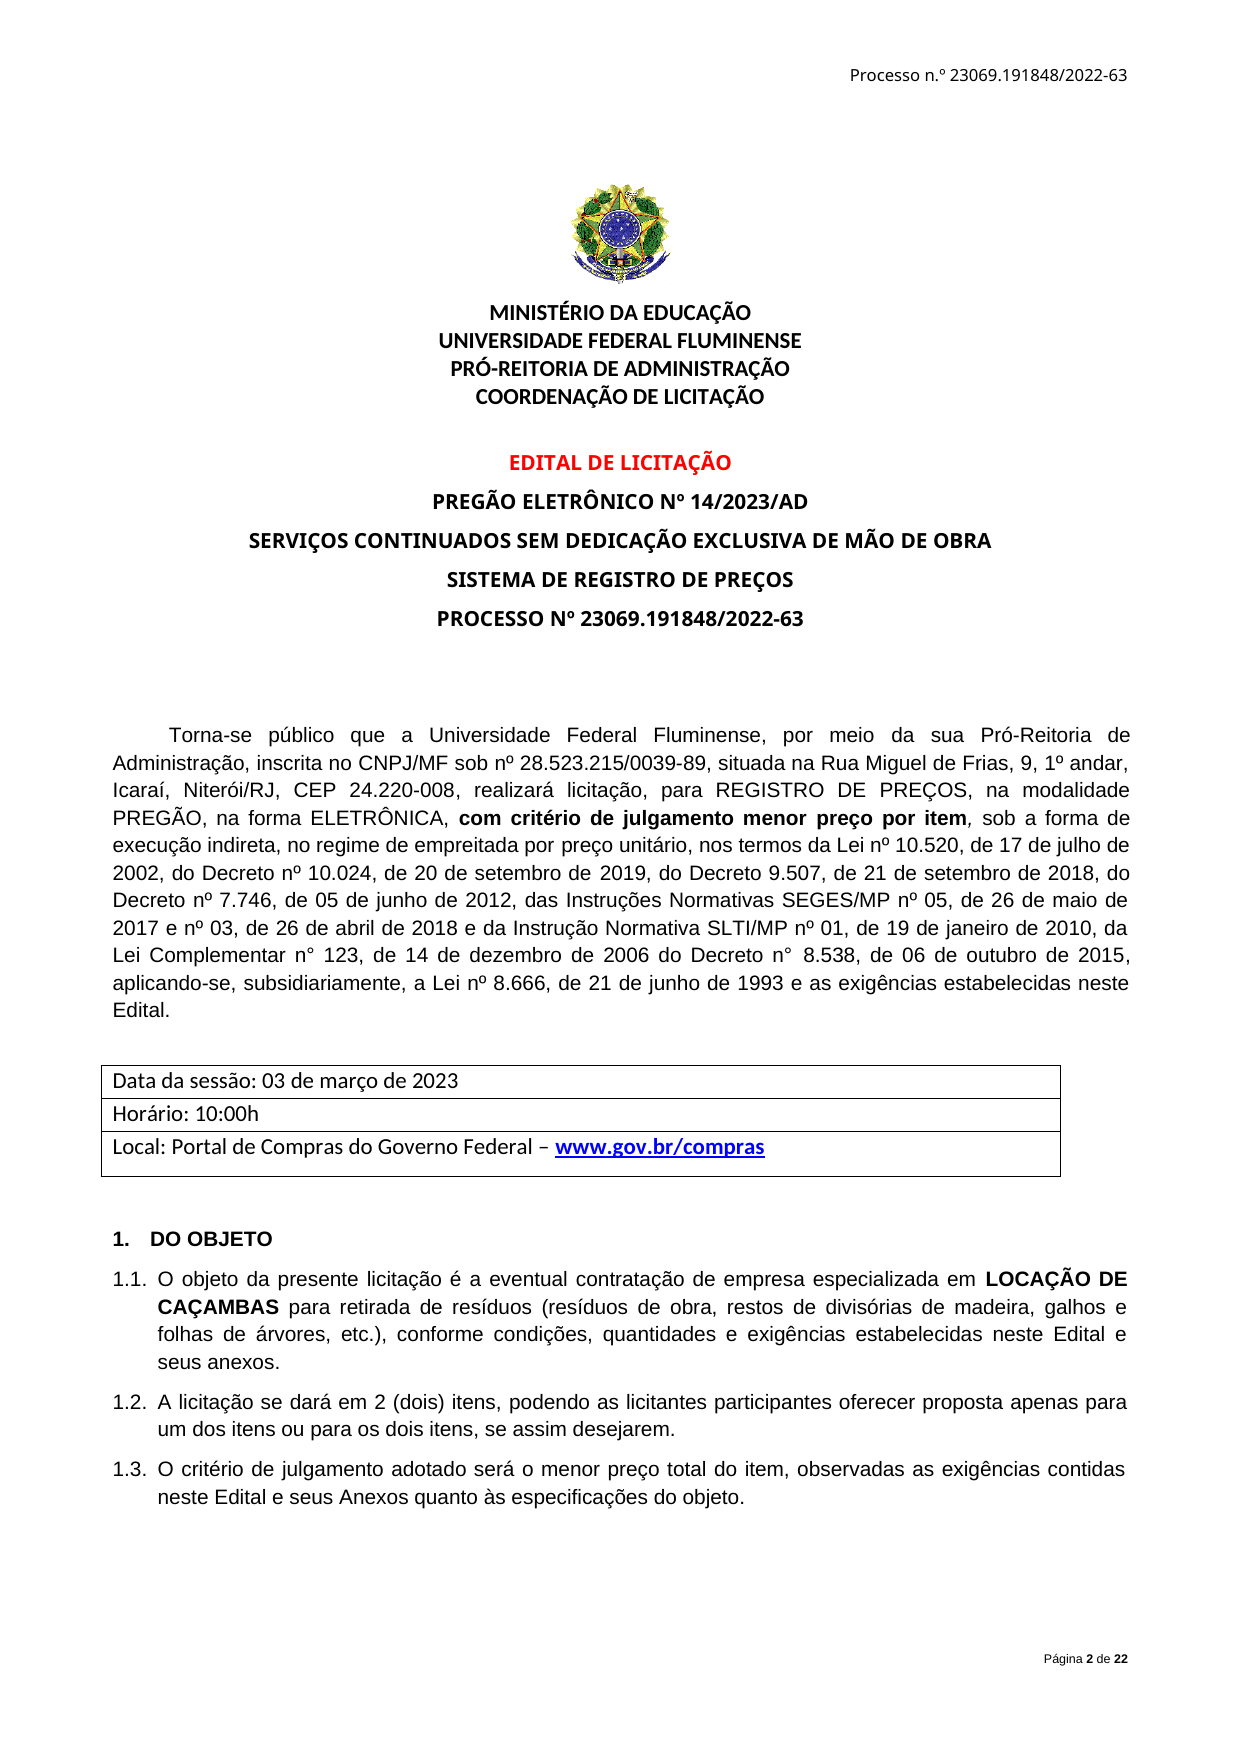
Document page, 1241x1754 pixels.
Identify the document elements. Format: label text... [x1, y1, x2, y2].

text EDITAL DE LICITAÇÃO [112, 448, 1128, 477]
list A licitação se dará em 2 (dois) itens, podendo as licitantes participantes oferecer proposta apenas para um dos itens ou para os dois itens, se assim desejarem. [112, 1390, 1128, 1441]
list DO OBJETO [112, 1227, 1129, 1251]
list O objeto da presente licitação é a eventual contratação de empresa especializada em LOCAÇÃO DE CAÇAMBAS para retirada de resíduos (resíduos de obra, restos de divisórias de madeira, galhos e folhas de árvores, etc.), conforme condições, quantidades e exigências estabelecidas neste Edital e seus anexos. [112, 1267, 1128, 1374]
text PREGÃO ELETRÔNICO Nº 14/2023/AD [112, 487, 1128, 516]
table_cell Horário: 10:00h [102, 1099, 1060, 1131]
text MINISTÉRIO DA EDUCAÇÃO [112, 298, 1128, 326]
list O critério de julgamento adotado será o menor preço total do item, observadas as exigências contidas neste Edital e seus Anexos quanto às especificações do objeto. [112, 1457, 1128, 1509]
table_header Data da sessão: 03 de março de 2023 [102, 1066, 1060, 1098]
text PROCESSO Nº 23069.191848/2022-63 [112, 604, 1128, 632]
text COORDENAÇÃO DE LICITAÇÃO [112, 382, 1128, 410]
text SERVIÇOS CONTINUADOS SEM DEDICAÇÃO EXCLUSIVA DE MÃO DE OBRA [112, 526, 1128, 555]
subtitle UNIVERSIDADE FEDERAL FLUMINENSE [112, 326, 1128, 354]
text Torna-se público que a Universidade Federal Fluminense, por meio da sua Pró-Reitoria de Administração, inscrita no CNPJ/MF sob nº 28.523.215/0039-89, situada na Rua Miguel de Frias, 9, 1º andar, Icaraí, Niterói/RJ, CEP 24.220-008, realizará licitação, para REGISTRO DE PREÇOS, na modalidade PREGÃO, na forma ELETRÔNICA, com critério de julgamento menor preço por item, sob a forma de execução indireta, no regime de empreitada por preço unitário, nos termos da Lei nº 10.520, de 17 de julho de 2002, do Decreto nº 10.024, de 20 de setembro de 2019, do Decreto 9.507, de 21 de setembro de 2018, do Decreto nº 7.746, de 05 de junho de 2012, das Instruções Normativas SEGES/MP nº 05, de 26 de maio de 2017 e nº 03, de 26 de abril de 2018 e da Instrução Normativa SLTI/MP nº 01, de 19 de janeiro de 2010, da Lei Complementar n° 123, de 14 de dezembro de 2006 do Decreto n° 8.538, de 06 de outubro de 2015, aplicando-se, subsidiariamente, a Lei nº 8.666, de 21 de junho de 1993 e as exigências estabelecidas neste Edital. [112, 723, 1131, 1022]
picture [567, 183, 673, 285]
text PRÓ-REITORIA DE ADMINISTRAÇÃO [112, 354, 1128, 382]
table_cell Local: Portal de Compras do Governo Federal – www.gov.br/compras [102, 1132, 1060, 1176]
text SISTEMA DE REGISTRO DE PREÇOS [112, 565, 1128, 593]
